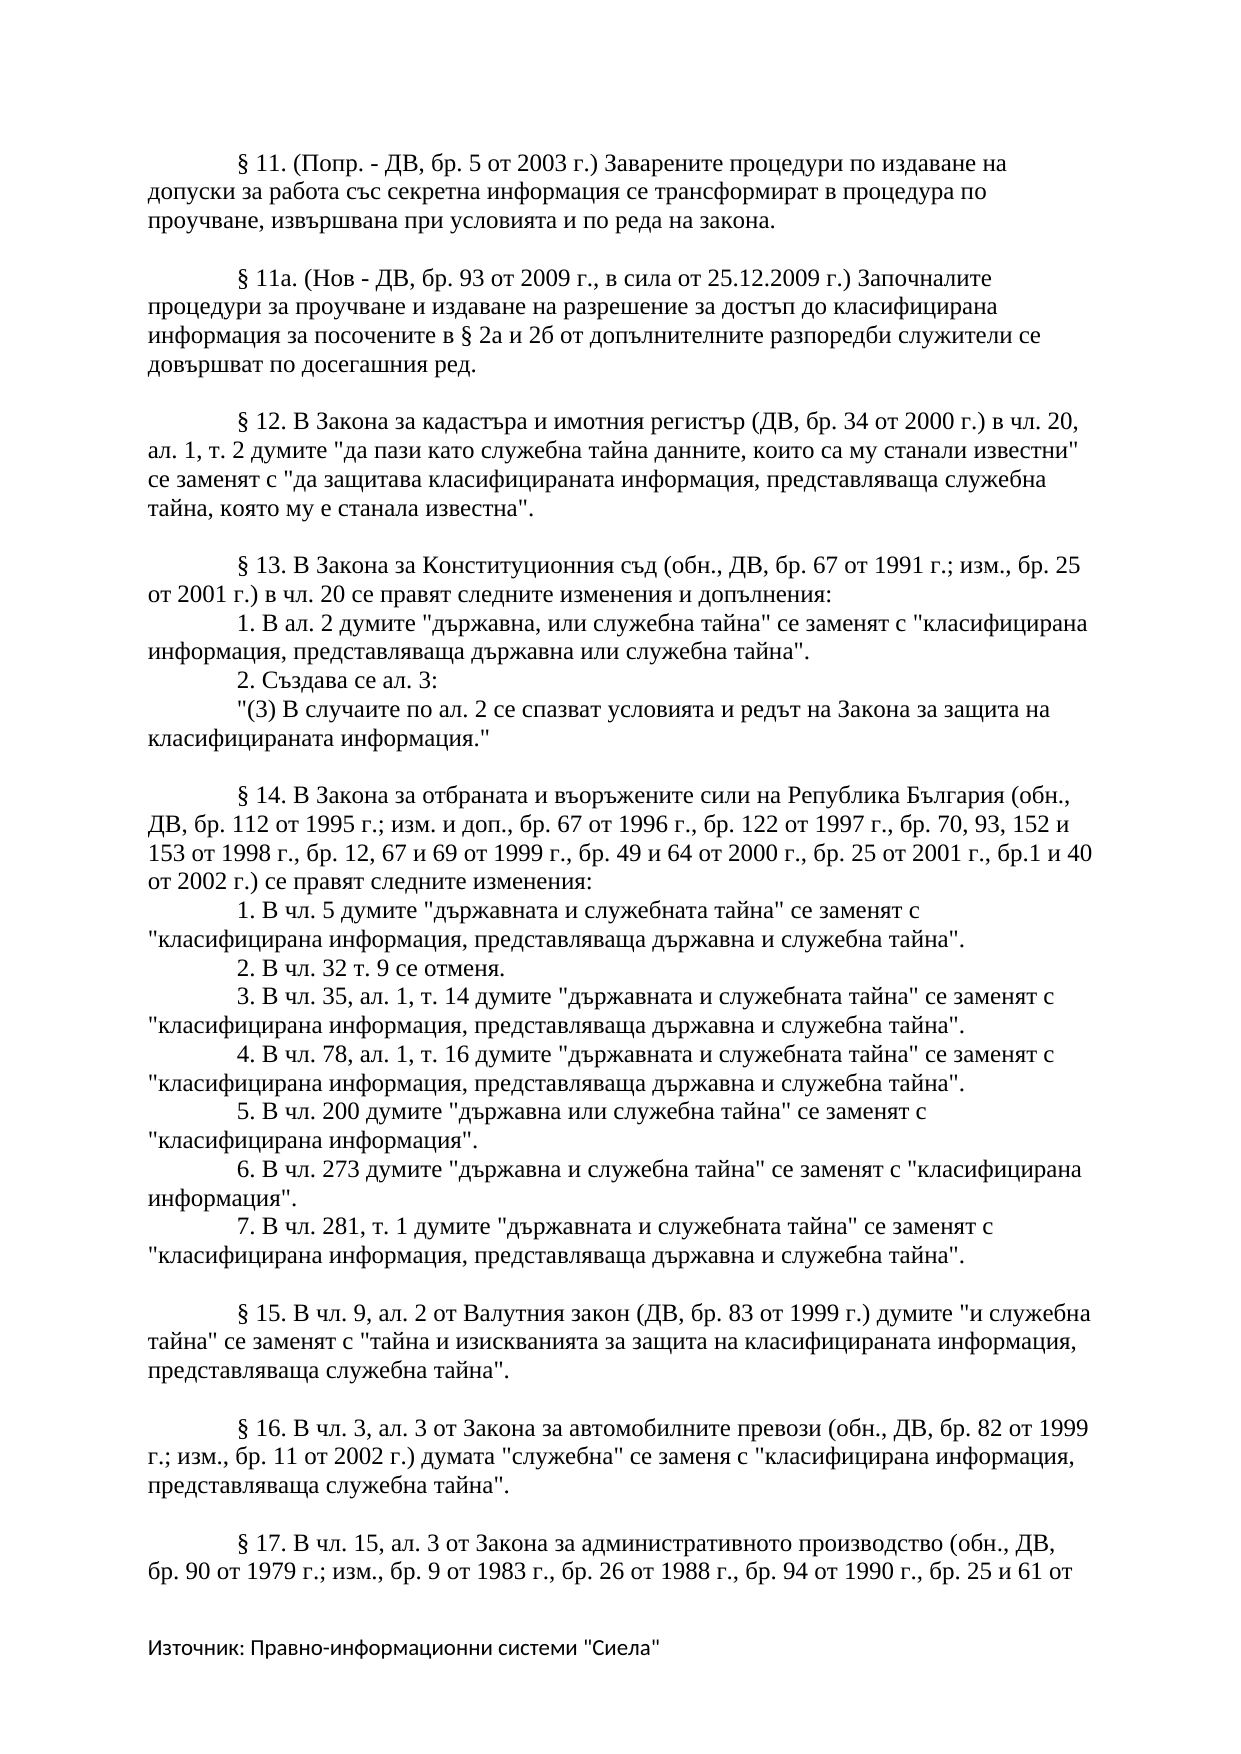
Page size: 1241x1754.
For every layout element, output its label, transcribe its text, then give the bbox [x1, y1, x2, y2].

text § 15. В чл. 9, ал. 2 от Валутния закон (ДВ, бр. 83 от 1999 г.) думите "и служебна тайна" се заменят с "тайна и изискванията за защита на класифицираната информация, представляваща служебна тайна". [148, 1298, 1093, 1384]
text § 14. В Закона за отбраната и въоръжените сили на Република България (обн., ДВ, бр. 112 от 1995 г.; изм. и доп., бр. 67 от 1996 г., бр. 122 от 1997 г., бр. 70, 93, 152 и 153 от 1998 г., бр. 12, 67 и 69 от 1999 г., бр. 49 и 64 от 2000 г., бр. 25 от 2001 г., бр.1 и 40 от 2002 г.) се правят следните изменения: [148, 780, 1093, 895]
text 7. В чл. 281, т. 1 думите "държавната и служебната тайна" се заменят с "класифицирана информация, представляваща държавна и служебна тайна". [148, 1211, 1093, 1269]
text 1. В чл. 5 думите "държавната и служебната тайна" се заменят с "класифицирана информация, представляваща държавна и служебна тайна". [148, 895, 1093, 953]
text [148, 1528, 1093, 1585]
text § 16. В чл. 3, ал. 3 от Закона за автомобилните превози (обн., ДВ, бр. 82 от 1999 г.; изм., бр. 11 от 2002 г.) думата "служебна" се заменя с "класифицирана информация, представляваща служебна тайна". [148, 1413, 1093, 1499]
text 6. В чл. 273 думите "държавна и служебна тайна" се заменят с "класифицирана информация". [148, 1154, 1093, 1211]
text 3. В чл. 35, ал. 1, т. 14 думите "държавната и служебната тайна" се заменят с "класифицирана информация, представляваща държавна и служебна тайна". [148, 981, 1093, 1039]
text 2. В чл. 32 т. 9 се отменя. [148, 953, 1093, 981]
text § 11. (Попр. - ДВ, бр. 5 от 2003 г.) Заварените процедури по издаване на допуски за работа със секретна информация се трансформират в процедура по проучване, извършвана при условията и по реда на закона. [148, 148, 1093, 234]
text 1. В ал. 2 думите "държавна, или служебна тайна" се заменят с "класифицирана информация, представляваща държавна или служебна тайна". [148, 608, 1093, 665]
text § 13. В Закона за Конституционния съд (обн., ДВ, бр. 67 от 1991 г.; изм., бр. 25 от 2001 г.) в чл. 20 се правят следните изменения и допълнения: [148, 550, 1093, 608]
text "(3) В случаите по ал. 2 се спазват условията и редът на Закона за защита на класифицираната информация." [148, 694, 1093, 751]
text § 12. В Закона за кадастъра и имотния регистър (ДВ, бр. 34 от 2000 г.) в чл. 20, ал. 1, т. 2 думите "да пази като служебна тайна данните, които са му станали известни" се заменят с "да защитава класифицираната информация, представляваща служебна тайна, която му е станала известна". [148, 406, 1093, 521]
text 4. В чл. 78, ал. 1, т. 16 думите "държавната и служебната тайна" се заменят с "класифицирана информация, представляваща държавна и служебна тайна". [148, 1039, 1093, 1096]
text 5. В чл. 200 думите "държавна или служебна тайна" се заменят с "класифицирана информация". [148, 1096, 1093, 1154]
text § 11а. (Нов - ДВ, бр. 93 от 2009 г., в сила от 25.12.2009 г.) Започналите процедури за проучване и издаване на разрешение за достъп до класифицирана информация за посочените в § 2а и 2б от допълнителните разпоредби служители се довършват по досегашния ред. [148, 263, 1093, 378]
text 2. Създава се ал. 3: [148, 665, 1093, 694]
